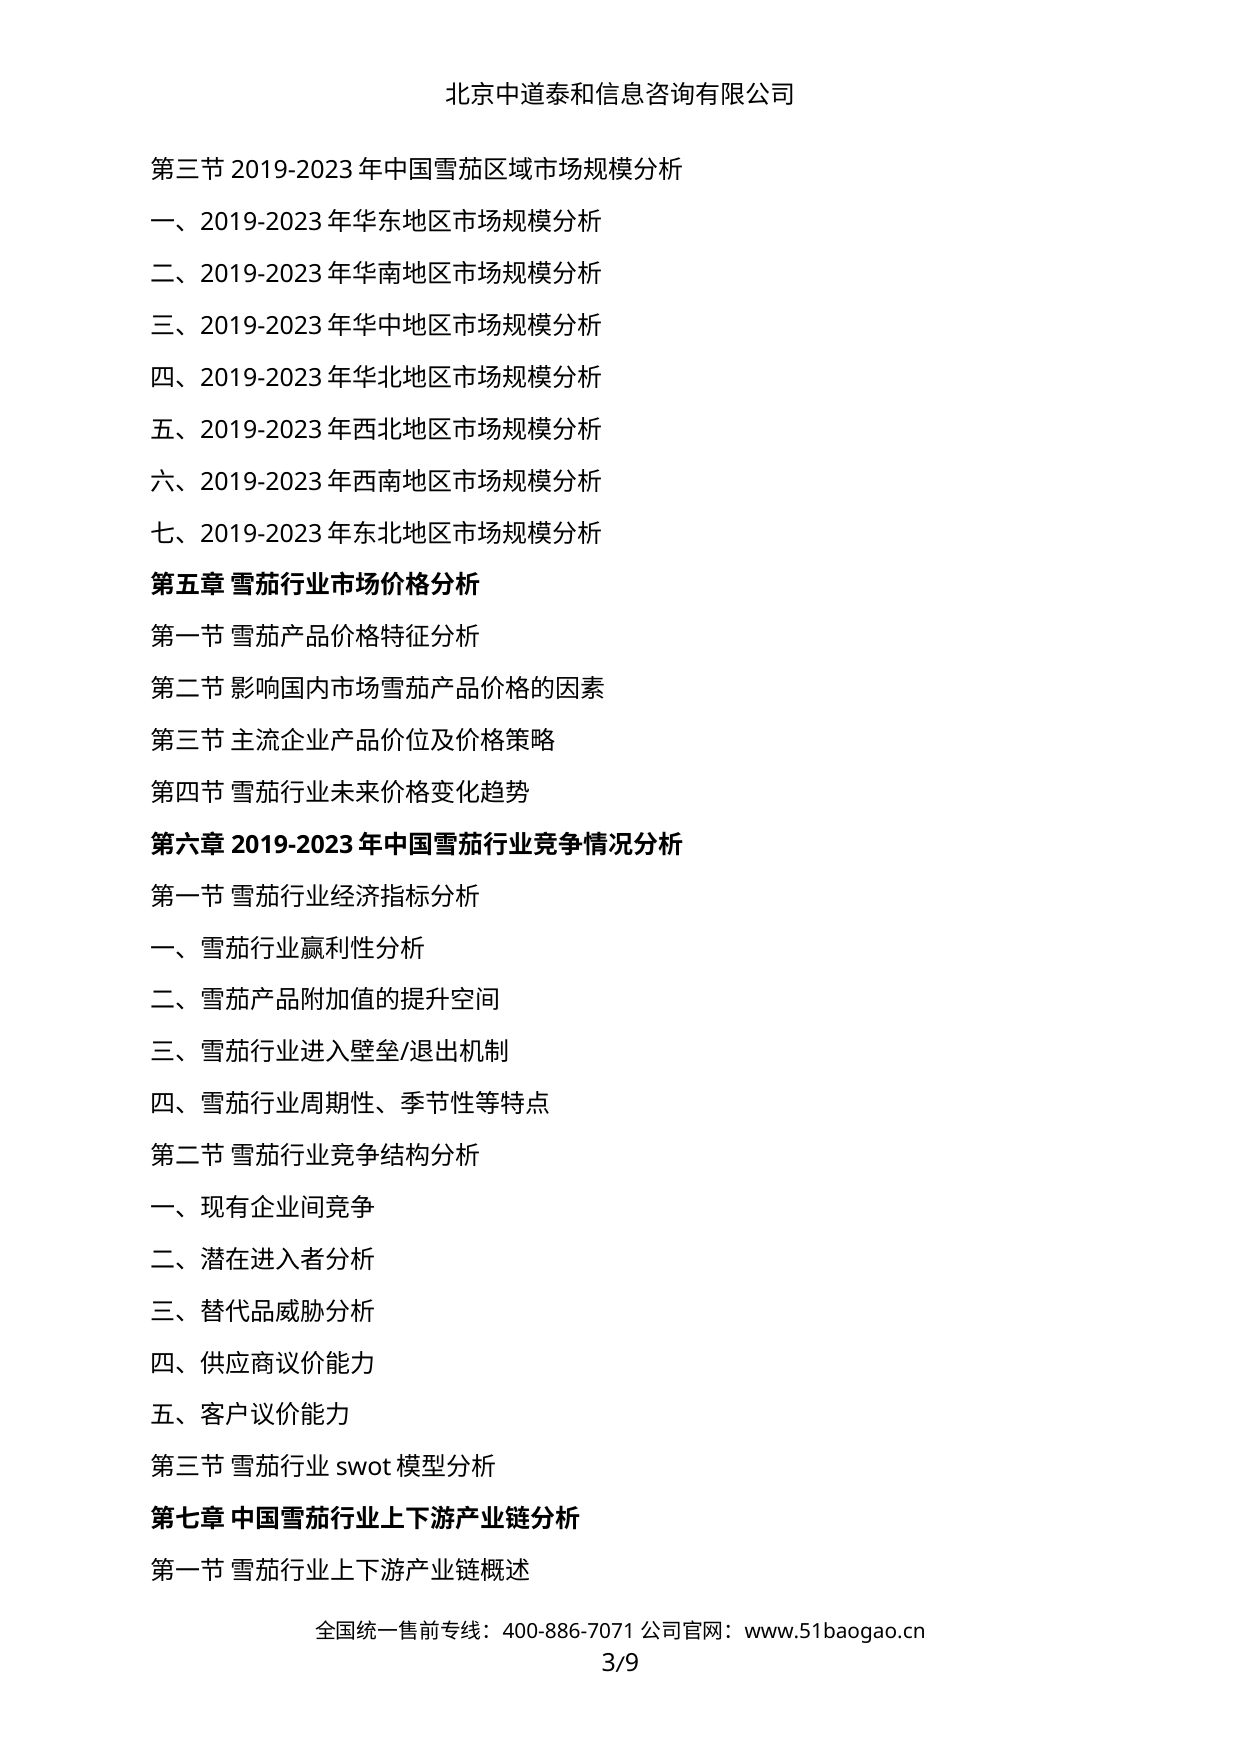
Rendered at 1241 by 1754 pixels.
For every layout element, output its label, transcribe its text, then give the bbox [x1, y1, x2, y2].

text 第三节 主流企业产品价位及价格策略 [150, 721, 1090, 757]
text 五、2019-2023年西北地区市场规模分析 [150, 409, 1090, 446]
text 第五章 雪茄行业市场价格分析 [150, 565, 1090, 601]
text 一、现有企业间竞争 [150, 1187, 1090, 1224]
text 第四节 雪茄行业未来价格变化趋势 [150, 772, 1090, 809]
text 七、2019-2023年东北地区市场规模分析 [150, 513, 1090, 549]
text 第三节 2019-2023年中国雪茄区域市场规模分析 [150, 150, 1090, 186]
text 五、客户议价能力 [150, 1395, 1090, 1431]
text 一、2019-2023年华东地区市场规模分析 [150, 202, 1090, 238]
text 三、雪茄行业进入壁垒/退出机制 [150, 1032, 1090, 1068]
text 四、2019-2023年华北地区市场规模分析 [150, 357, 1090, 394]
text 二、潜在进入者分析 [150, 1239, 1090, 1276]
text 第一节 雪茄行业经济指标分析 [150, 876, 1090, 912]
text 第一节 雪茄产品价格特征分析 [150, 617, 1090, 653]
text 第三节 雪茄行业swot模型分析 [150, 1447, 1090, 1483]
text 二、雪茄产品附加值的提升空间 [150, 980, 1090, 1016]
text 二、2019-2023年华南地区市场规模分析 [150, 254, 1090, 290]
text 第六章 2019-2023年中国雪茄行业竞争情况分析 [150, 824, 1090, 861]
text 第二节 雪茄行业竞争结构分析 [150, 1136, 1090, 1172]
text 四、雪茄行业周期性、季节性等特点 [150, 1084, 1090, 1120]
text 第二节 影响国内市场雪茄产品价格的因素 [150, 669, 1090, 705]
text 第七章 中国雪茄行业上下游产业链分析 [150, 1499, 1090, 1535]
text 三、2019-2023年华中地区市场规模分析 [150, 306, 1090, 342]
text 四、供应商议价能力 [150, 1343, 1090, 1379]
text 第一节 雪茄行业上下游产业链概述 [150, 1551, 1090, 1587]
text 三、替代品威胁分析 [150, 1291, 1090, 1327]
text 一、雪茄行业赢利性分析 [150, 928, 1090, 964]
text 六、2019-2023年西南地区市场规模分析 [150, 461, 1090, 497]
